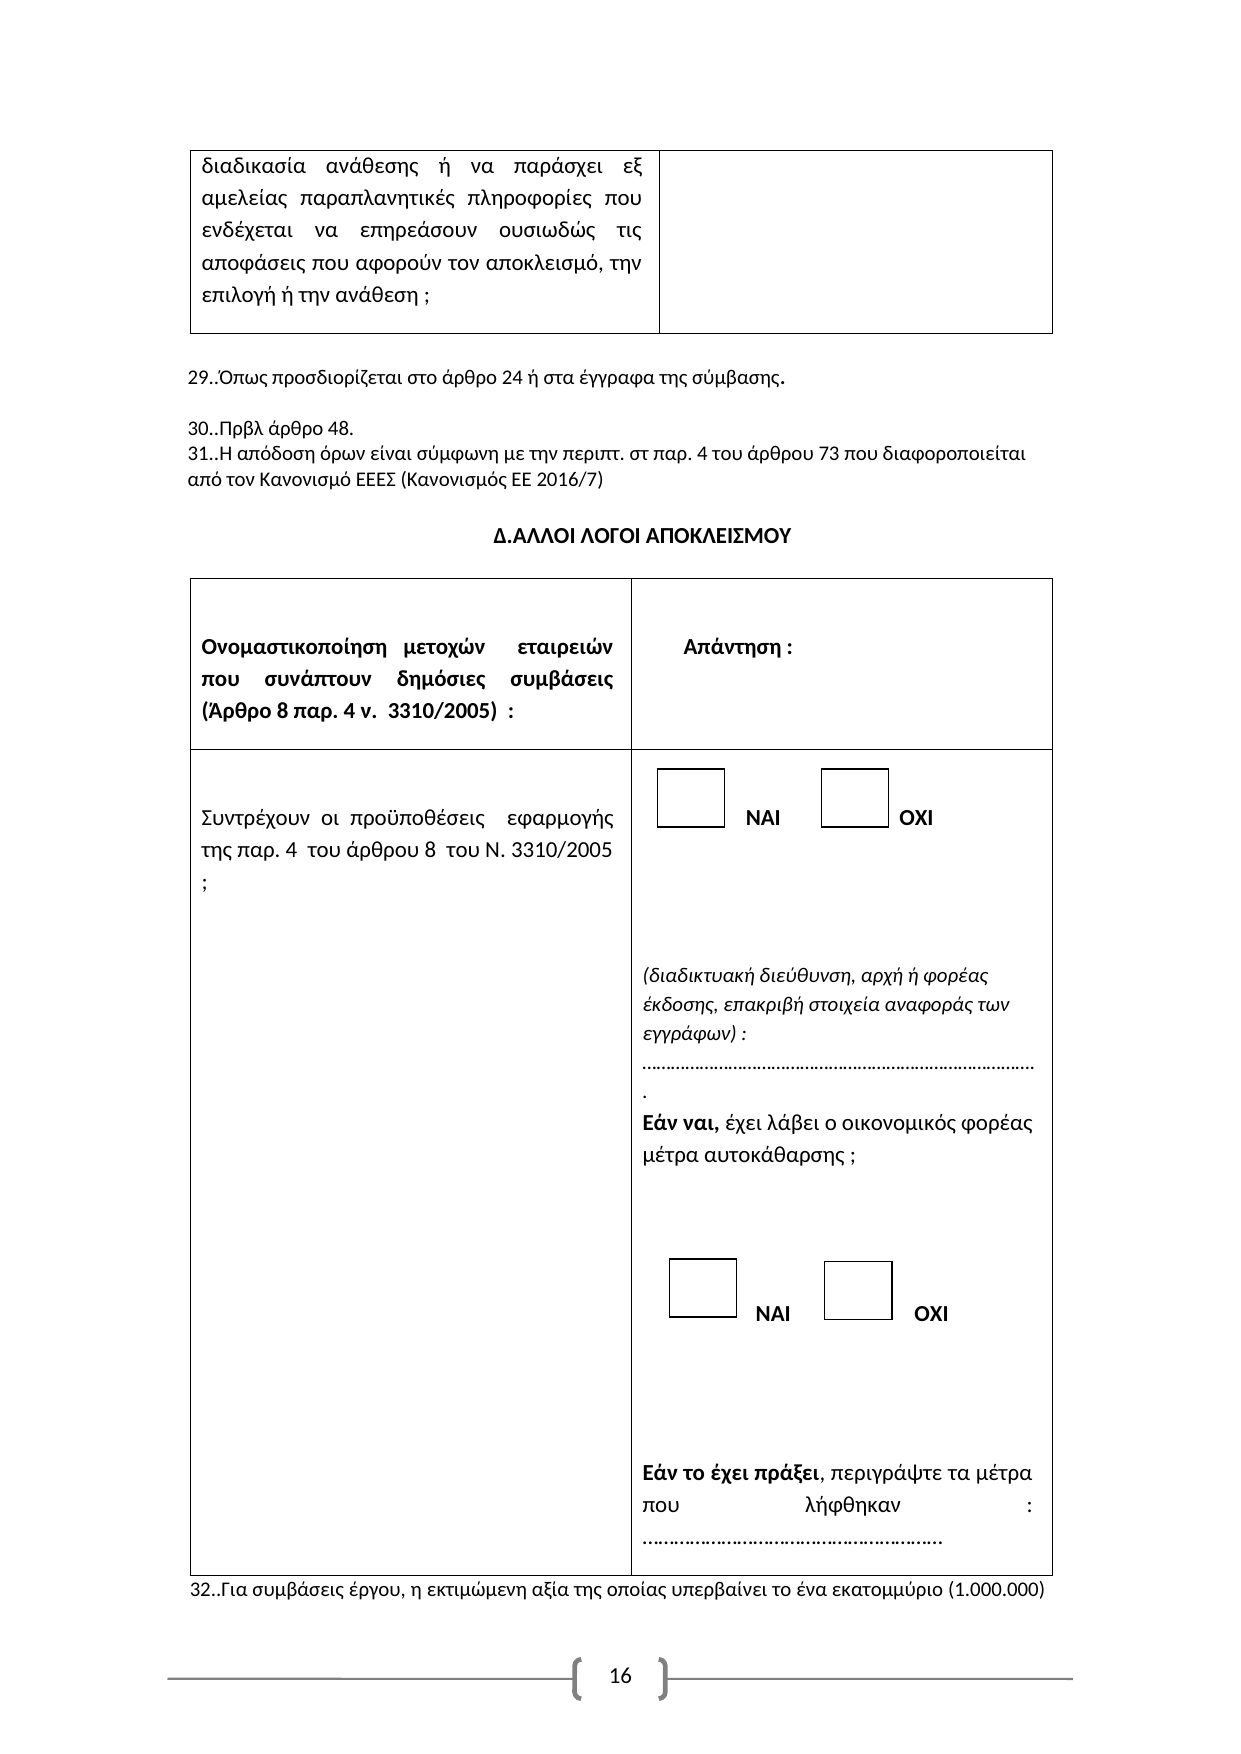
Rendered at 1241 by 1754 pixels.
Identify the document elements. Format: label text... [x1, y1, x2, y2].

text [189, 1576, 1046, 1602]
table_header Ονομαστικοποίηση μετοχών εταιρειών που συνάπτουν δημόσιες συμβάσεις (Άρθρο 8 παρ. 4 ν. 3310/2005) : [191, 579, 631, 749]
table_header Απάντηση : [632, 579, 1052, 749]
table_cell Συντρέχουν οι προϋποθέσεις εφαρμογής της παρ. 4 του άρθρου 8 του Ν. 3310/2005 ; [191, 750, 631, 1575]
text 30..Πρβλ άρθρο 48. [187, 415, 1053, 440]
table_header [191, 151, 659, 332]
text Δ.ΑΛΛΟΙ ΛΟΓΟΙ ΑΠΟΚΛΕΙΣΜΟΥ [189, 522, 1046, 550]
table_cell ΝΑΙ ΟΧΙ (διαδικτυακή διεύθυνση, αρχή ή φορέας έκδοσης, επακριβή στοιχεία αναφοράς των εγγράφων) : ……………………………………………………………………….. Εάν ναι, έχει λάβει ο οικονομικός φορέας μέτρα αυτοκάθαρσης ; ΝΑΙ ΟΧΙ Εάν το έχει πράξει, περιγράψτε τα μέτρα που λήφθηκαν :………………………………………………… [632, 750, 1052, 1575]
text 31..Η απόδοση όρων είναι σύμφωνη με την περιπτ. στ παρ. 4 του άρθρου 73 που διαφοροποιείται [187, 440, 1053, 466]
text 29..Όπως προσδιορίζεται στο άρθρο 24 ή στα έγγραφα της σύμβασης. [187, 364, 1053, 389]
text από τον Κανονισμό ΕΕΕΣ (Κανονισμός ΕΕ 2016/7) [187, 466, 1053, 491]
table_header [660, 151, 1052, 332]
